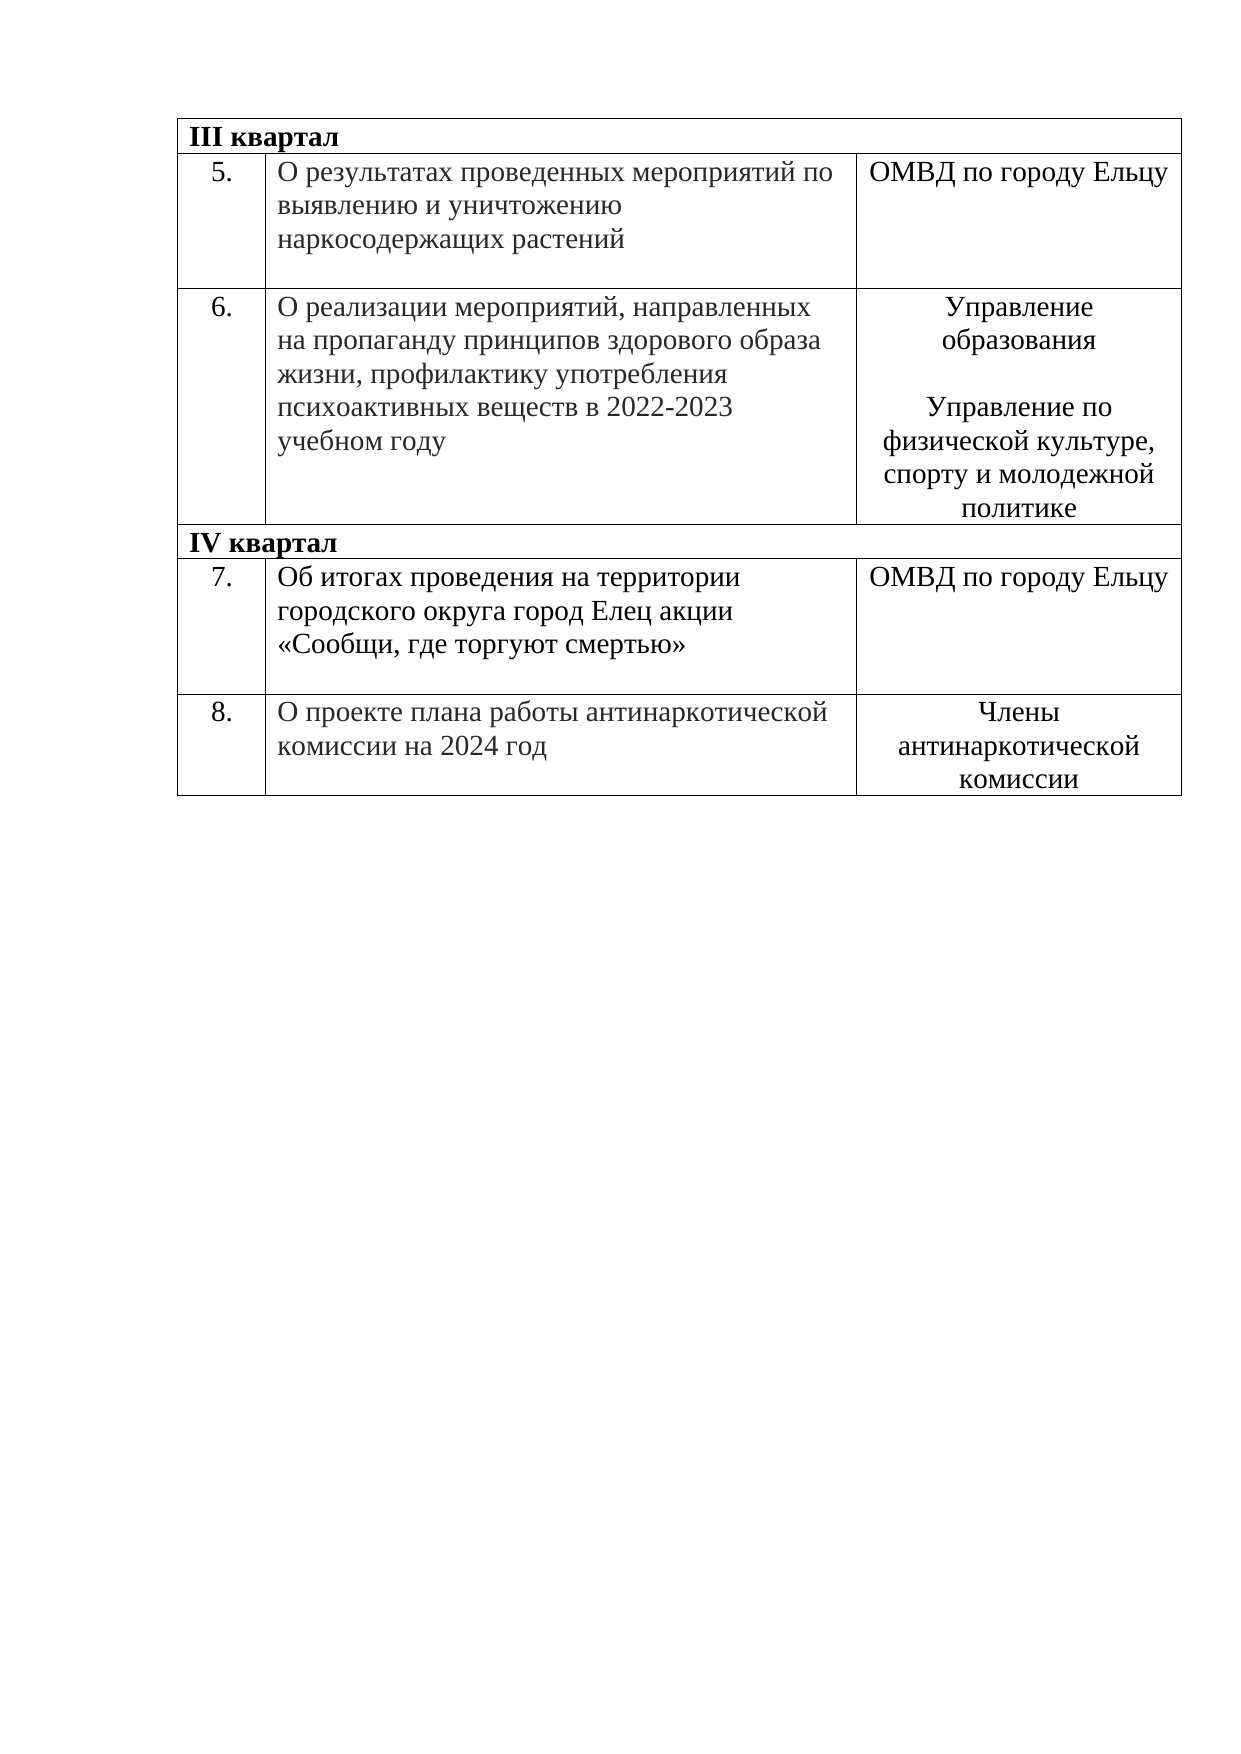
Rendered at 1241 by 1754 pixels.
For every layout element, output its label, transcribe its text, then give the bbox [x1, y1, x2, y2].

table_cell 8. [178, 695, 265, 795]
table_cell 5. [178, 154, 265, 288]
table_cell 7. [178, 559, 265, 693]
table_cell IV квартал [178, 525, 1181, 558]
table_cell Управление образования Управление по физической культуре, спорту и молодежной политике [857, 289, 1181, 524]
table_cell 6. [178, 289, 265, 524]
table_cell Об итогах проведения на территории городского округа город Елец акции «Сообщи, где торгуют смертью» [266, 559, 856, 693]
table_cell ОМВД по городу Ельцу [857, 559, 1181, 693]
table_cell Члены антинаркотической комиссии [857, 695, 1181, 795]
table_cell О проекте плана работы антинаркотической комиссии на 2024 год [266, 695, 856, 795]
table_cell О результатах проведенных мероприятий по выявлению и уничтожению наркосодержащих растений [266, 154, 856, 288]
table_cell ОМВД по городу Ельцу [857, 154, 1181, 288]
table_cell О реализации мероприятий, направленных на пропаганду принципов здорового образа жизни, профилактику употребления психоактивных веществ в 2022-2023 учебном году [266, 289, 856, 524]
table_cell III квартал [178, 119, 1181, 153]
